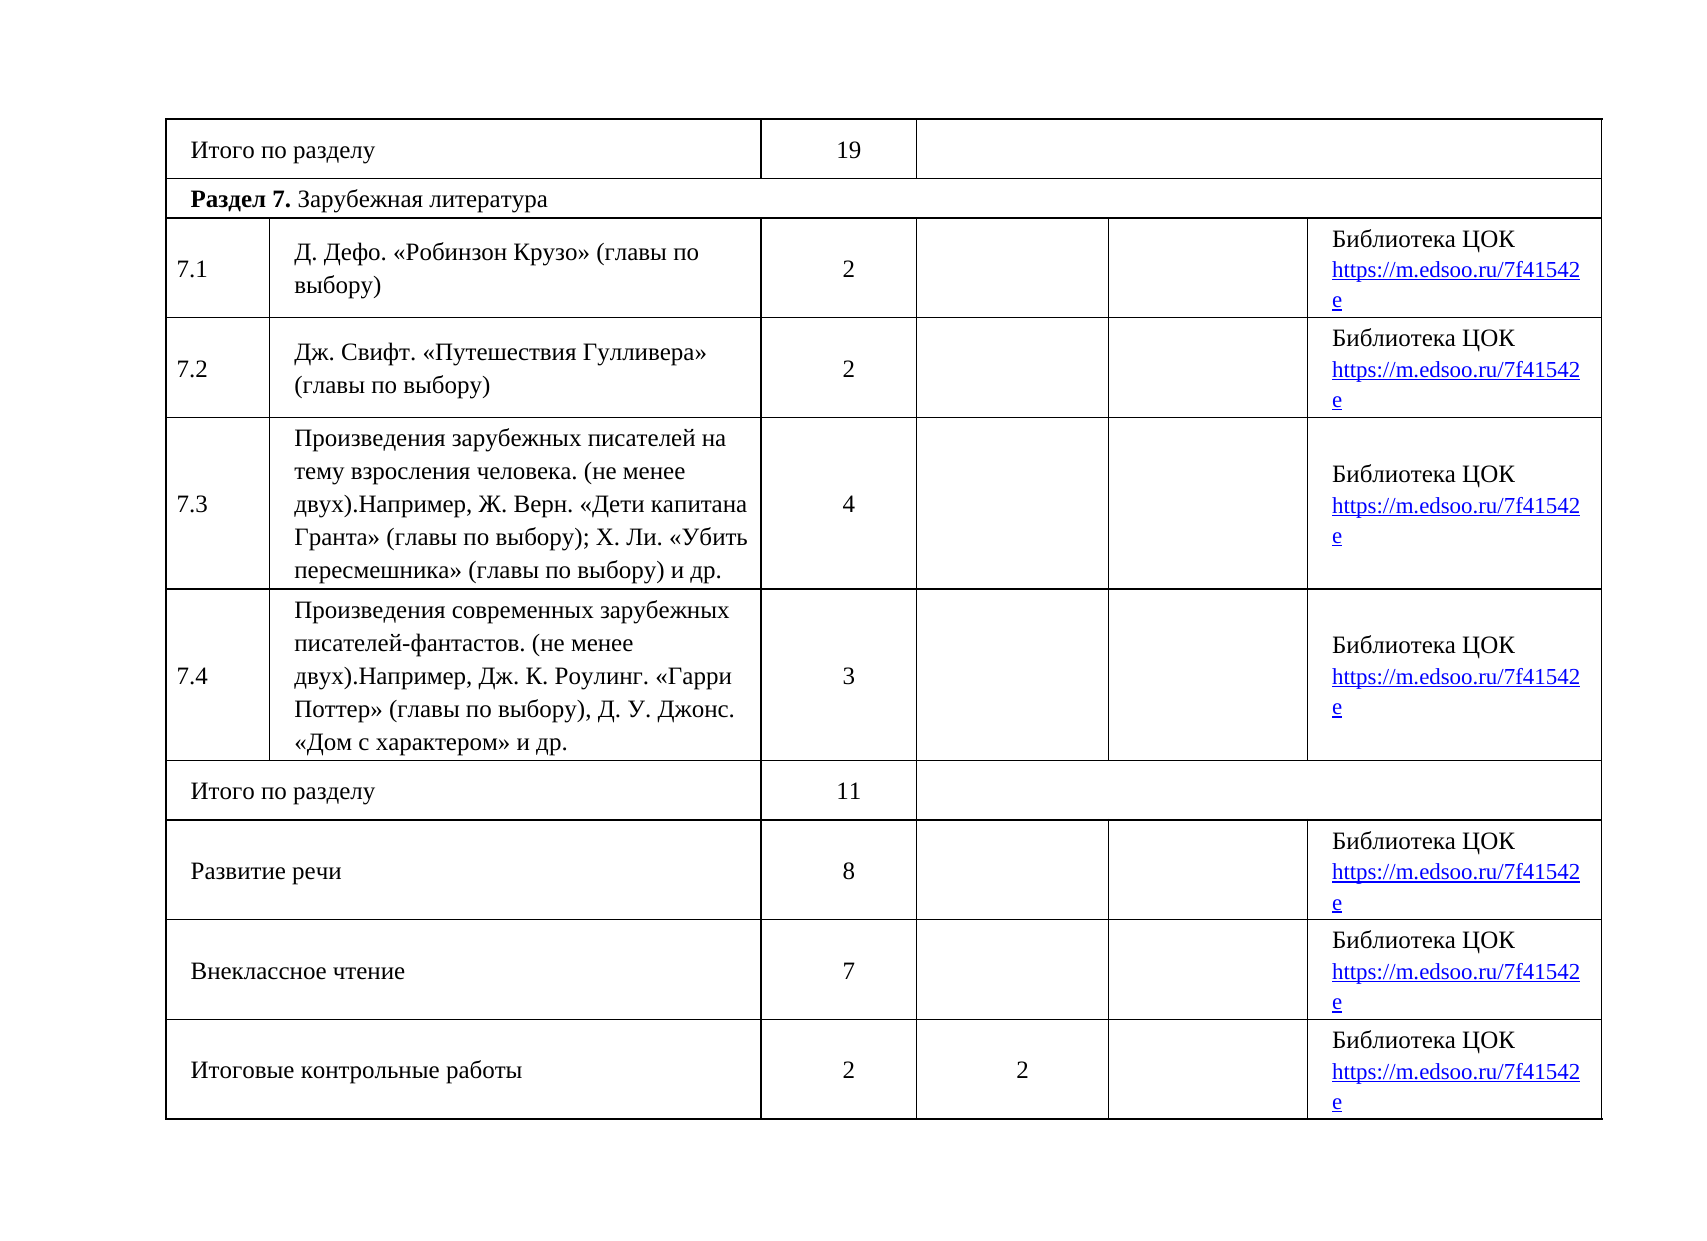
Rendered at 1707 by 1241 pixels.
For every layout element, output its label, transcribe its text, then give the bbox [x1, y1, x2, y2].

table_cell Библиотека ЦОК https://m.edsoo.ru/7f41542e [1308, 590, 1601, 759]
table_cell 11 [762, 761, 916, 819]
table_cell 19 [762, 120, 916, 178]
table_cell [917, 219, 1108, 317]
table_cell 2 [917, 1020, 1108, 1118]
table_cell 7.1 [167, 219, 269, 317]
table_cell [1308, 318, 1601, 417]
table_cell [1109, 920, 1307, 1018]
table_cell [1109, 219, 1307, 317]
table_cell [1109, 1020, 1307, 1118]
table_cell [917, 920, 1108, 1018]
table_cell 7.3 [167, 418, 269, 588]
table_cell [1109, 590, 1307, 759]
table_cell [1109, 318, 1307, 417]
table_cell [917, 821, 1108, 919]
table_cell 8 [762, 821, 916, 919]
table_cell Библиотека ЦОК https://m.edsoo.ru/7f41542e [1308, 418, 1601, 588]
table_cell 2 [762, 219, 916, 317]
table_cell [1109, 821, 1307, 919]
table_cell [1308, 1020, 1601, 1118]
table_cell 7.2 [167, 318, 269, 417]
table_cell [1308, 920, 1601, 1018]
table_cell Произведения зарубежных писателей на тему взросления человека. (не менее двух).Например, Ж. Верн. «Дети капитана Гранта» (главы по выбору); Х. Ли. «Убить пересмешника» (главы по выбору) и др. [270, 418, 760, 588]
table_cell Д. Дефо. «Робинзон Крузо» (главы по выбору) [270, 219, 760, 317]
table_cell 2 [762, 318, 916, 417]
table_cell Итоговые контрольные работы [167, 1020, 760, 1118]
table_cell Произведения современных зарубежных писателей-фантастов. (не менее двух).Например, Дж. К. Роулинг. «Гарри Поттер» (главы по выбору), Д. У. Джонс. «Дом с характером» и др. [270, 590, 760, 759]
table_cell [1308, 219, 1601, 317]
table_cell [917, 318, 1108, 417]
table_cell Итого по разделу [167, 761, 760, 819]
table_cell 2 [762, 1020, 916, 1118]
table_cell Итого по разделу [167, 120, 760, 178]
table_cell Раздел 7. Зарубежная литература [167, 179, 1601, 217]
table_cell [917, 590, 1108, 759]
table_cell [917, 418, 1108, 588]
table_cell 7 [762, 920, 916, 1018]
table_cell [1308, 821, 1601, 919]
table_cell Внеклассное чтение [167, 920, 760, 1018]
table_cell Дж. Свифт. «Путешествия Гулливера» (главы по выбору) [270, 318, 760, 417]
table_cell [917, 120, 1601, 178]
table_cell 3 [762, 590, 916, 759]
table_cell Развитие речи [167, 821, 760, 919]
table_cell [1109, 418, 1307, 588]
table_cell [917, 761, 1601, 819]
table_cell 4 [762, 418, 916, 588]
table_cell 7.4 [167, 590, 269, 759]
